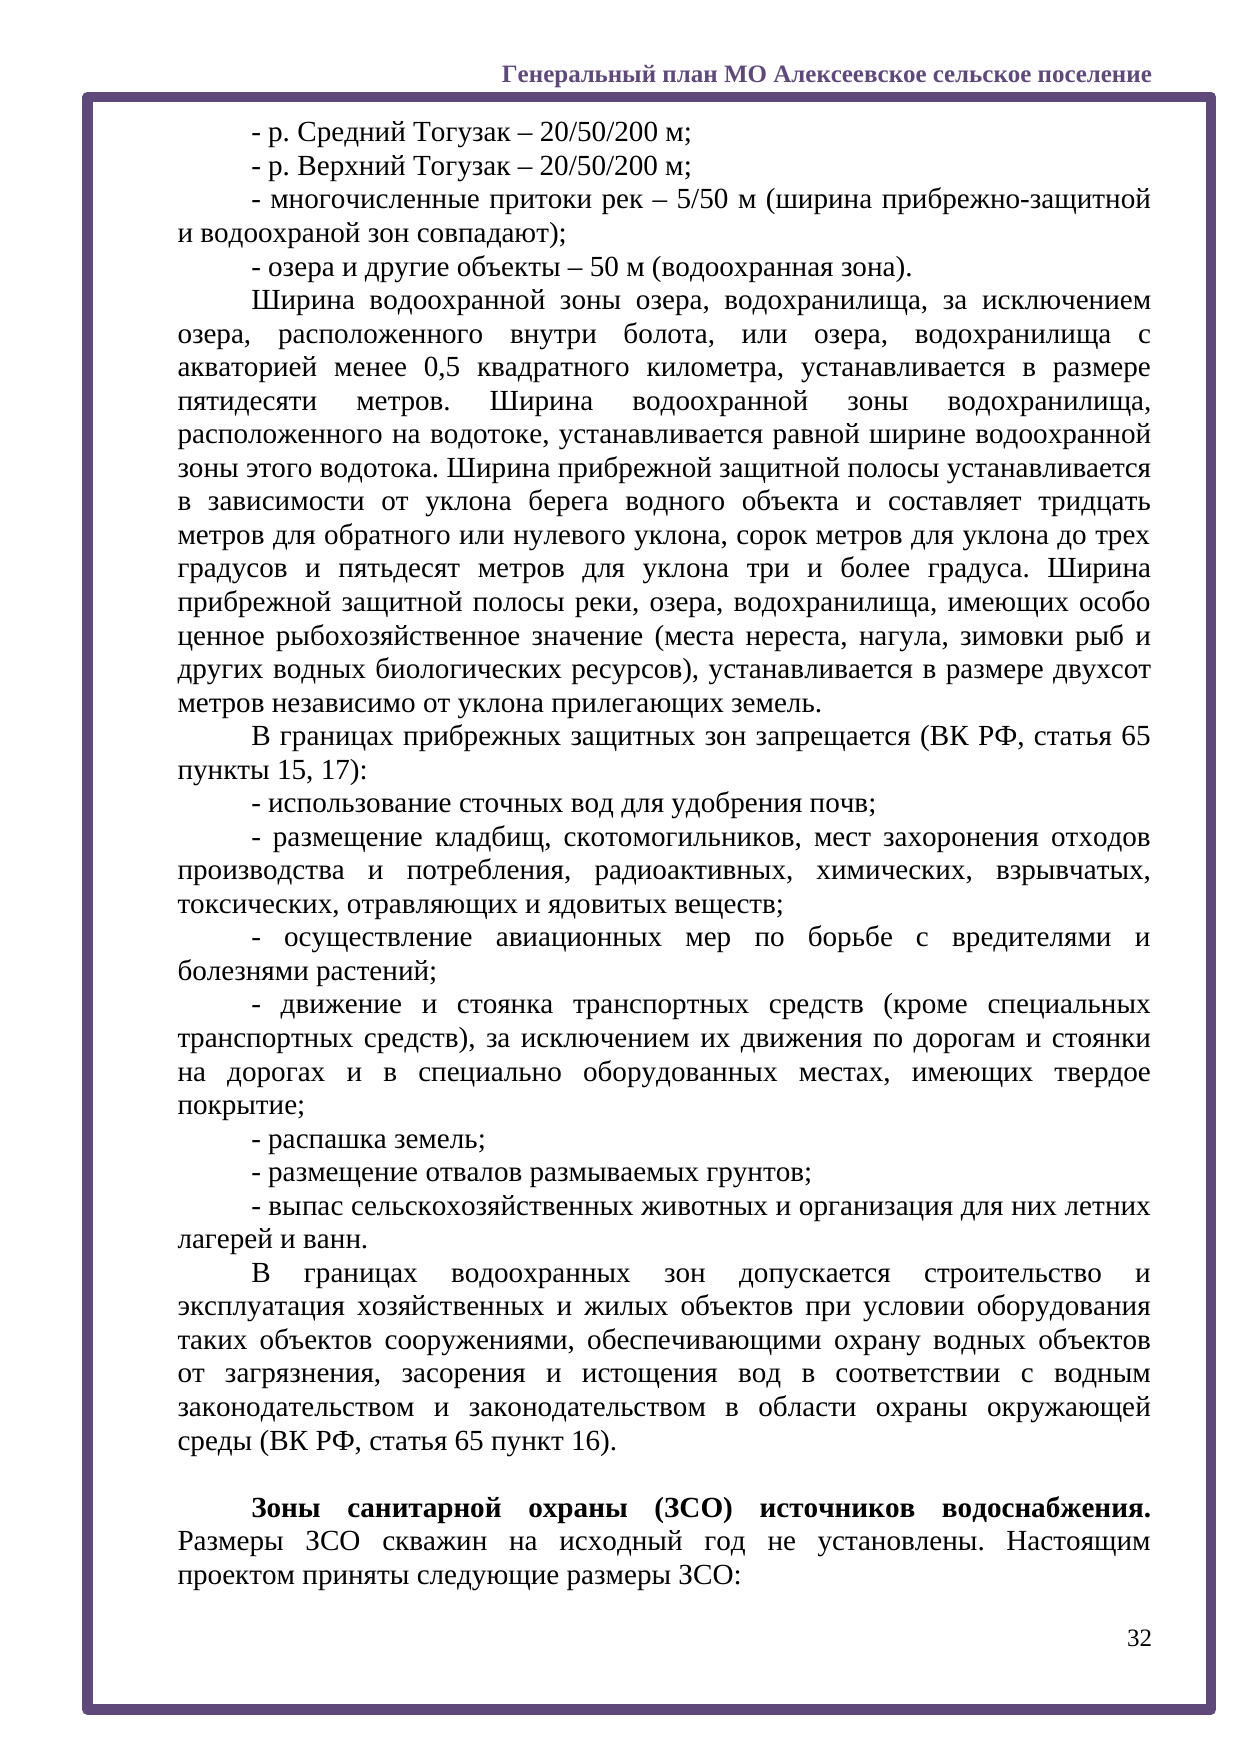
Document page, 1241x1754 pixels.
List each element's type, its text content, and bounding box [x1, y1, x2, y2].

text - осуществление авиационных мер по борьбе с вредителями и болезнями растений; [177, 919, 1152, 987]
text - распашка земель; [177, 1121, 1152, 1154]
text - многочисленные притоки рек – 5/50 м (ширина прибрежно-защитной и водоохраной зон совпадают); [177, 182, 1152, 249]
text - размещение кладбищ, скотомогильников, мест захоронения отходов производства и потребления, радиоактивных, химических, взрывчатых, токсических, отравляющих и ядовитых веществ; [177, 819, 1152, 919]
text Ширина водоохранной зоны озера, водохранилища, за исключением озера, расположенного внутри болота, или озера, водохранилища с акваторией менее 0,5 квадратного километра, устанавливается в размере пятидесяти метров. Ширина водоохранной зоны водохранилища, расположенного на водотоке, устанавливается равной ширине водоохранной зоны этого водотока. Ширина прибрежной защитной полосы устанавливается в зависимости от уклона берега водного объекта и составляет тридцать метров для обратного или нулевого уклона, сорок метров для уклона до трех градусов и пятьдесят метров для уклона три и более градуса. Ширина прибрежной защитной полосы реки, озера, водохранилища, имеющих особо ценное рыбохозяйственное значение (места нереста, нагула, зимовки рыб и других водных биологических ресурсов), устанавливается в размере двухсот метров независимо от уклона прилегающих земель. [177, 282, 1152, 718]
text - движение и стоянка транспортных средств (кроме специальных транспортных средств), за исключением их движения по дорогам и стоянки на дорогах и в специально оборудованных местах, имеющих твердое покрытие; [177, 987, 1152, 1121]
text - выпас сельскохозяйственных животных и организация для них летних лагерей и ванн. [177, 1188, 1152, 1255]
text - использование сточных вод для удобрения почв; [177, 785, 1152, 819]
text - размещение отвалов размываемых грунтов; [177, 1154, 1152, 1188]
text В границах прибрежных защитных зон запрещается (ВК РФ, статья 65 пункты 15, 17): [177, 718, 1152, 785]
text - р. Средний Тогузак – 20/50/; [177, 114, 1152, 148]
text - озера и другие объекты – 50 м (водоохранная зона). [177, 249, 1152, 282]
text Зоны санитарной охраны (ЗСО) источников водоснабжения. Размеры ЗСО скважин на исходный год не установлены. Настоящим проектом приняты следующие размеры ЗСО: [177, 1490, 1152, 1590]
text В границах водоохранных зон допускается строительство и эксплуатация хозяйственных и жилых объектов при условии оборудования таких объектов сооружениями, обеспечивающими охрану водных объектов от загрязнения, засорения и истощения вод в соответствии с водным законодательством и законодательством в области охраны окружающей среды (ВК РФ, статья 65 пункт 16). [177, 1255, 1152, 1456]
text - р. Верхний Тогузак – 20/50/; [177, 148, 1152, 182]
